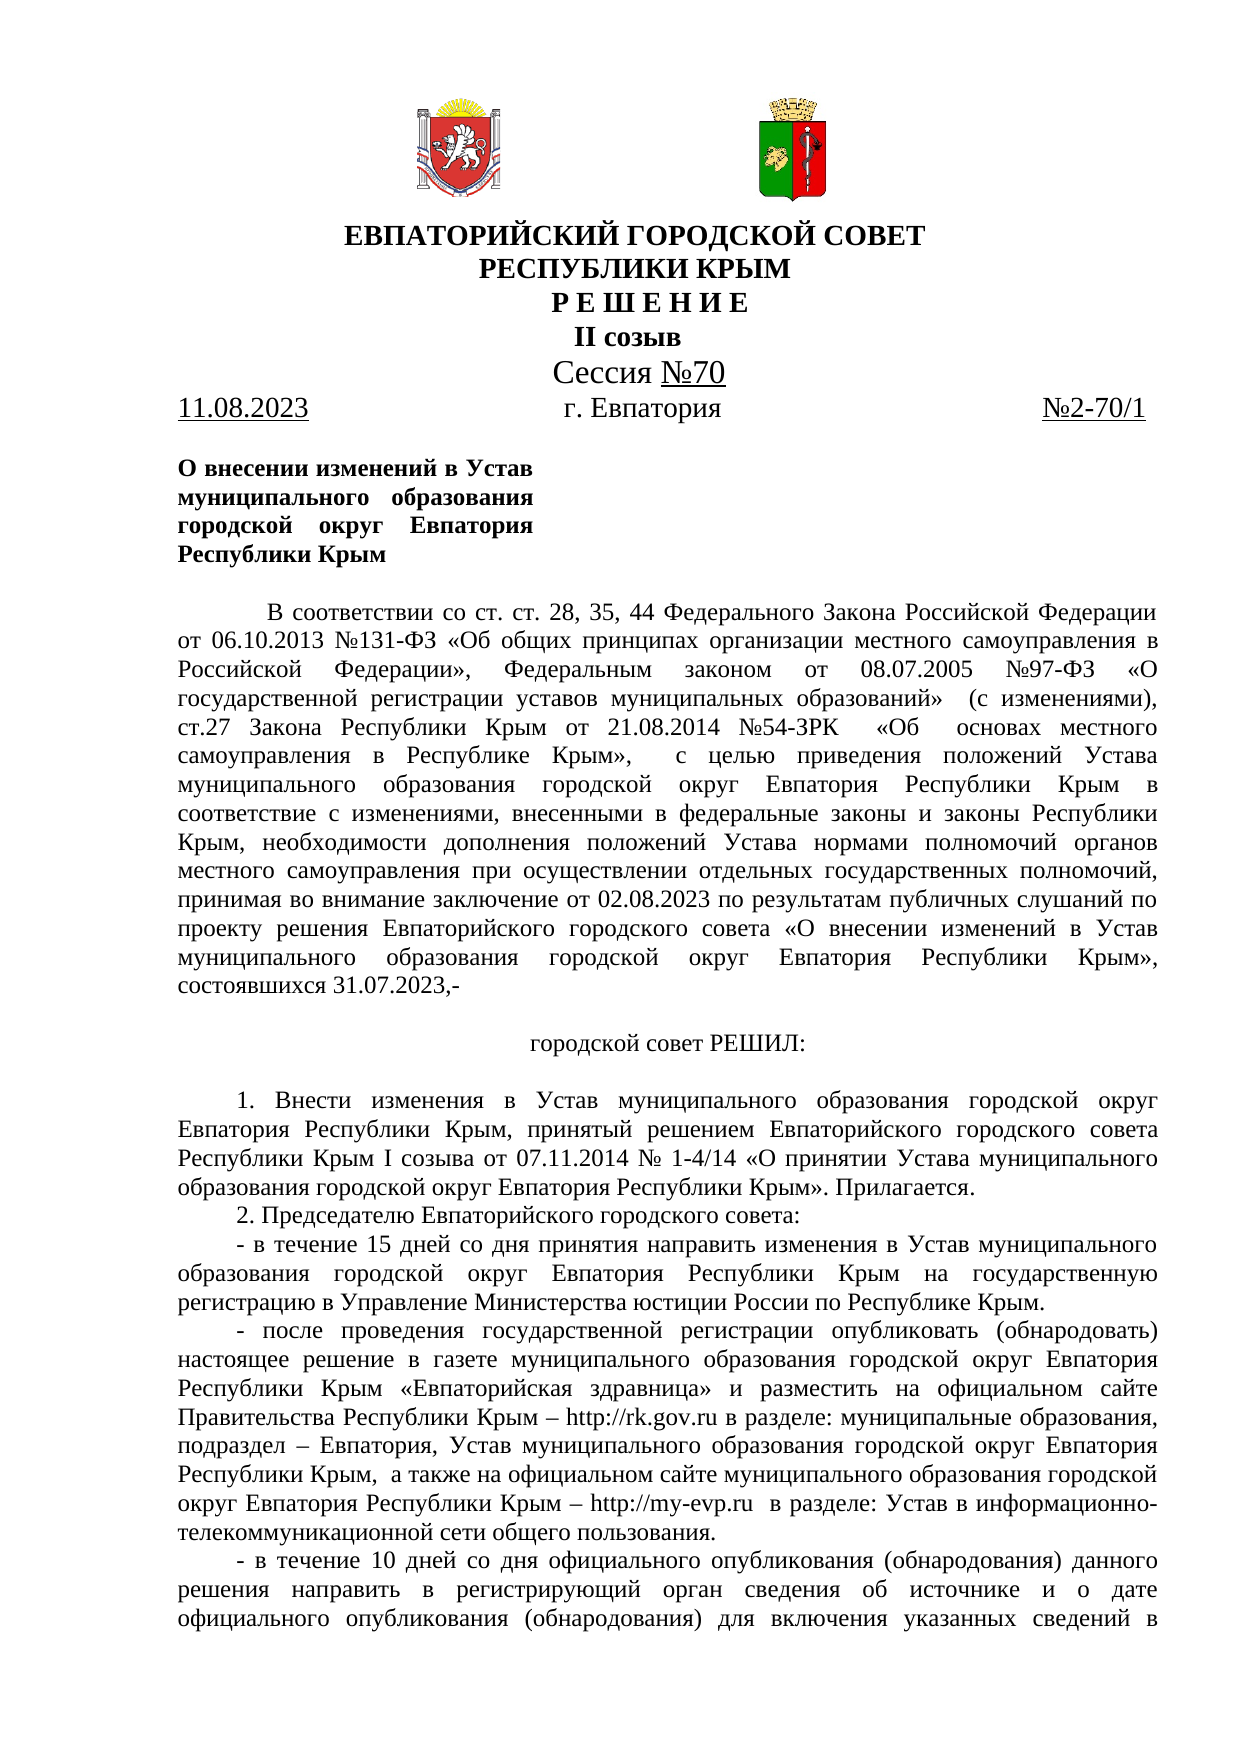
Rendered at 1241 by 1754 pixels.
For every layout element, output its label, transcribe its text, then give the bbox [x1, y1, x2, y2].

text 2. Председателю Евпаторийского городского совета: [177, 1200, 1159, 1229]
text II созыв [103, 319, 1152, 352]
text - в течение 15 дней со дня принятия направить изменения в Устав муниципального образования городской округ Евпатория Республики Крым на государственную регистрацию в Управление Министерства юстиции России по Республике Крым. [177, 1229, 1159, 1315]
text - после проведения государственной регистрации опубликовать (обнародовать) настоящее решение в газете муниципального образования городской округ Евпатория Республики Крым «Евпаторийская здравница» и разместить на официальном сайте Правительства Республики Крым – http://rk.gov.ru в разделе: муниципальные образования, подраздел – Евпатория, Устав муниципального образования городской округ Евпатория Республики Крым, а также на официальном сайте муниципального образования городской округ Евпатория Республики Крым – http://my-evp.ru в разделе: Устав в информационно-телекоммуникационной сети общего пользования. [177, 1315, 1159, 1545]
text городской совет РЕШИЛ: [177, 1028, 1158, 1057]
text ЕВПАТОРИЙСКИЙ ГОРОДСКОЙ СОВЕТ [118, 218, 1152, 252]
picture [751, 92, 835, 207]
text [177, 1545, 1159, 1632]
text В соответствии со ст. ст. 28, 35, 44 Федерального Закона Российской Федерации от 06.10.2013 №131-ФЗ «Об общих принципах организации местного самоуправления в Российской Федерации», Федеральным законом от 08.07.2005 №97-ФЗ «О государственной регистрации уставов муниципальных образований» (с изменениями), ст.27 Закона Республики Крым от 21.08.2014 №54-ЗРК «Об основах местного самоуправления в Республике Крым», с целью приведения положений Устава муниципального образования городской округ Евпатория Республики Крым в соответствие с изменениями, внесенными в федеральные законы и законы Республики Крым, необходимости дополнения положений Устава нормами полномочий органов местного самоуправления при осуществлении отдельных государственных полномочий, принимая во внимание заключение от 02.08.2023 по результатам публичных слушаний по проекту решения Евпаторийского городского совета «О внесении изменений в Устав муниципального образования городской округ Евпатория Республики Крым», состоявшихся 31.07.2023,- [177, 597, 1159, 999]
text 11.08.2023 г. Евпатория №2-70/1 [162, 391, 1152, 424]
text 1. Внести изменения в Устав муниципального образования городской округ Евпатория Республики Крым, принятый решением Евпаторийского городского совета Республики Крым I созыва от 07.11.2014 № 1-4/14 «О принятии Устава муниципального образования городской округ Евпатория Республики Крым». Прилагается. [177, 1085, 1159, 1200]
picture [415, 98, 500, 195]
text Р Е Ш Е Н И Е [148, 285, 1152, 319]
text Сессия №70 [162, 352, 1152, 391]
text РЕСПУБЛИКИ КРЫМ [118, 252, 1152, 285]
subtitle О внесении изменений в Устав муниципального образования городской округ Евпатория Республики Крым [177, 453, 533, 568]
